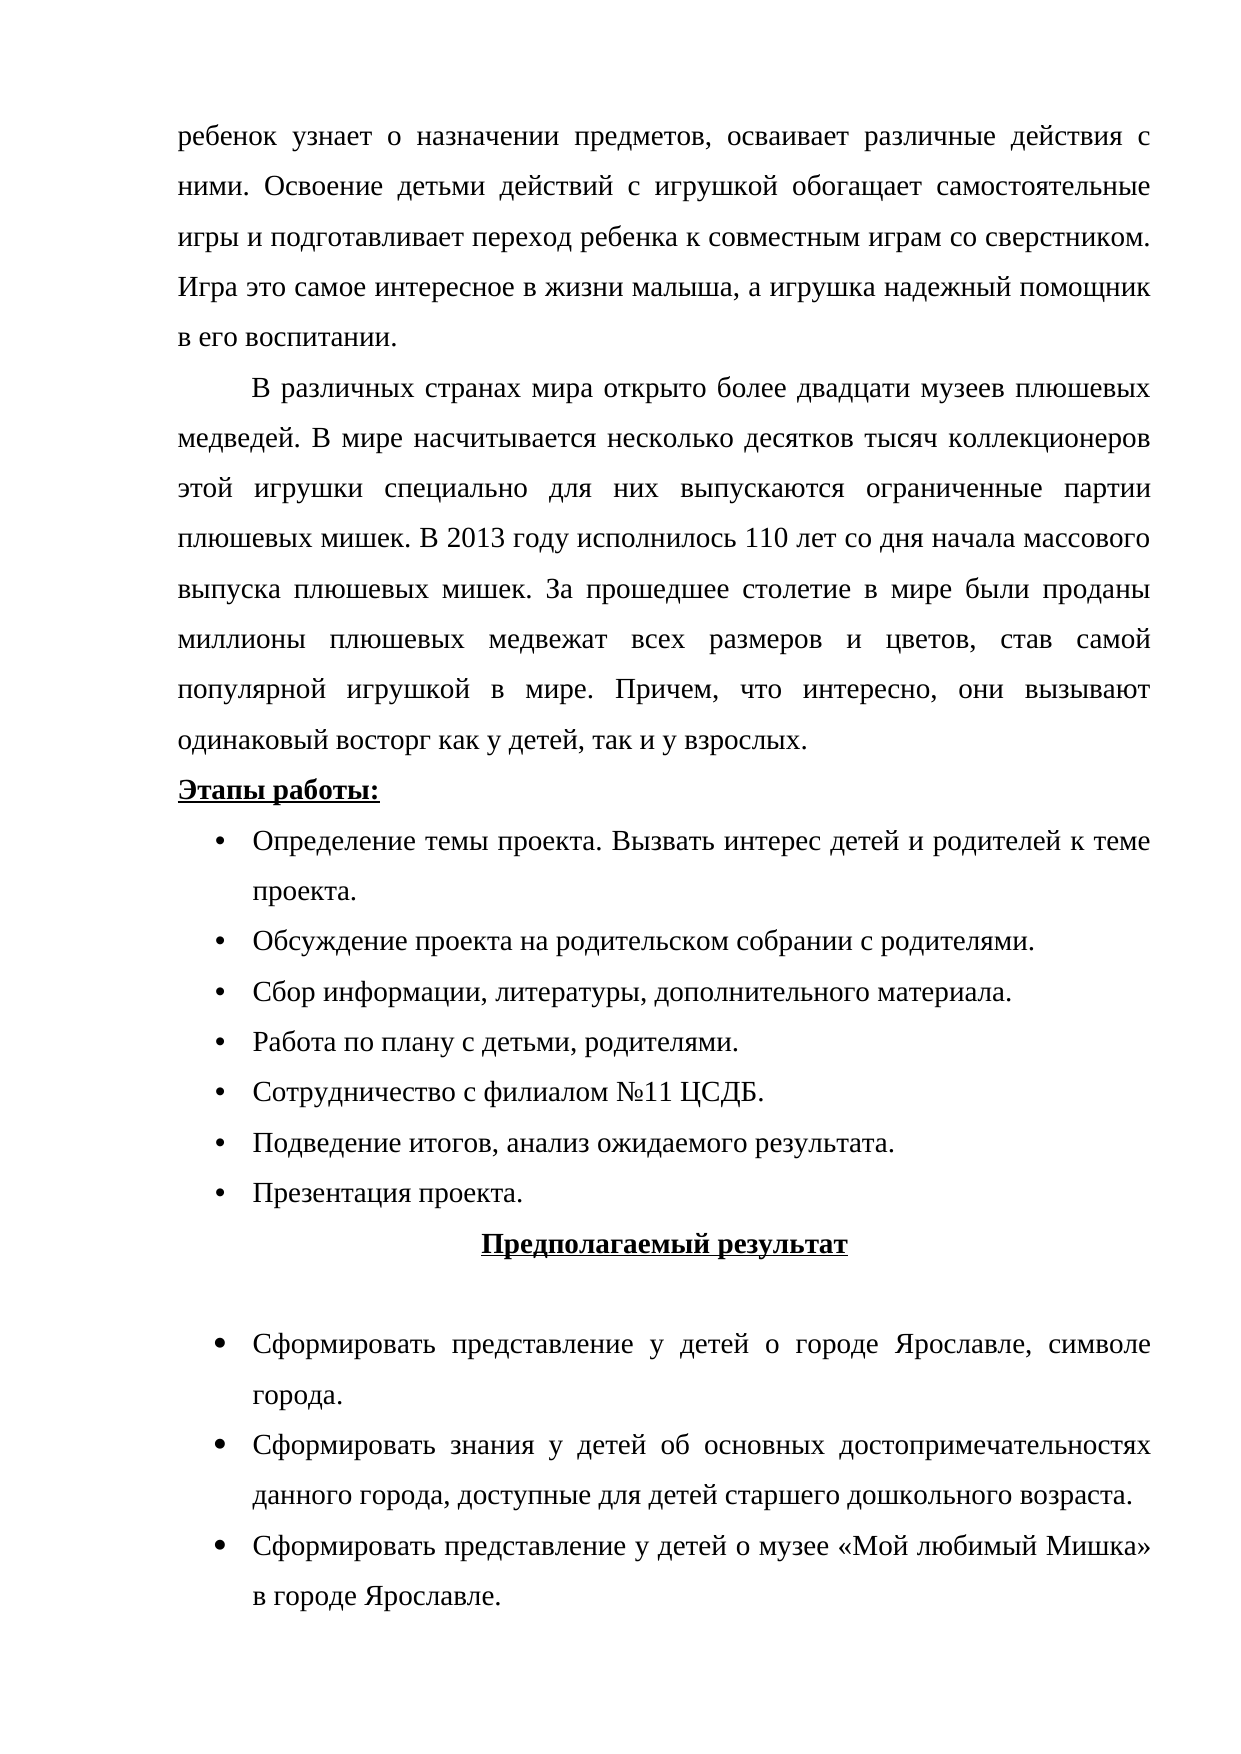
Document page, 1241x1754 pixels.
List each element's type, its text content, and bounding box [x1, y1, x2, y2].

list Работа по плану с детьми, родителями. [215, 1024, 1152, 1058]
list Сотрудничество с филиалом №11 ЦСДБ. [215, 1074, 1152, 1108]
list Предполагаемый результат [177, 1226, 1152, 1259]
text В различных странах мира открыто более двадцати музеев плюшевых медведей. В мире насчитывается несколько десятков тысяч коллекционеров этой игрушки специально для них выпускаются ограниченные партии плюшевых мишек. В 2013 году исполнилось 110 лет со дня начала массового выпуска плюшевых мишек. За прошедшее столетие в мире были проданы миллионы плюшевых медвежат всех размеров и цветов, став самой популярной игрушкой в мире. Причем, что интересно, они вызывают одинаковый восторг как у детей, так и у взрослых. [177, 370, 1152, 755]
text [177, 118, 1152, 353]
list Подведение итогов, анализ ожидаемого результата. [215, 1125, 1152, 1158]
list Определение темы проекта. Вызвать интерес детей и родителей к теме проекта. [215, 822, 1152, 906]
list Презентация проекта. [215, 1175, 1152, 1209]
list Сформировать знания у детей об основных достопримечательностях данного города, доступные для детей старшего дошкольного возраста. [215, 1427, 1152, 1511]
list Сформировать представление у детей о городе Ярославле, символе города. [215, 1326, 1152, 1410]
text Этапы работы: [177, 772, 1152, 806]
list Сформировать представление у детей о музее «Мой любимый Мишка» в городе Ярославле. [215, 1528, 1152, 1612]
list Сбор информации, литературы, дополнительного материала. [215, 974, 1152, 1007]
list Обсуждение проекта на родительском собрании с родителями. [215, 923, 1152, 957]
